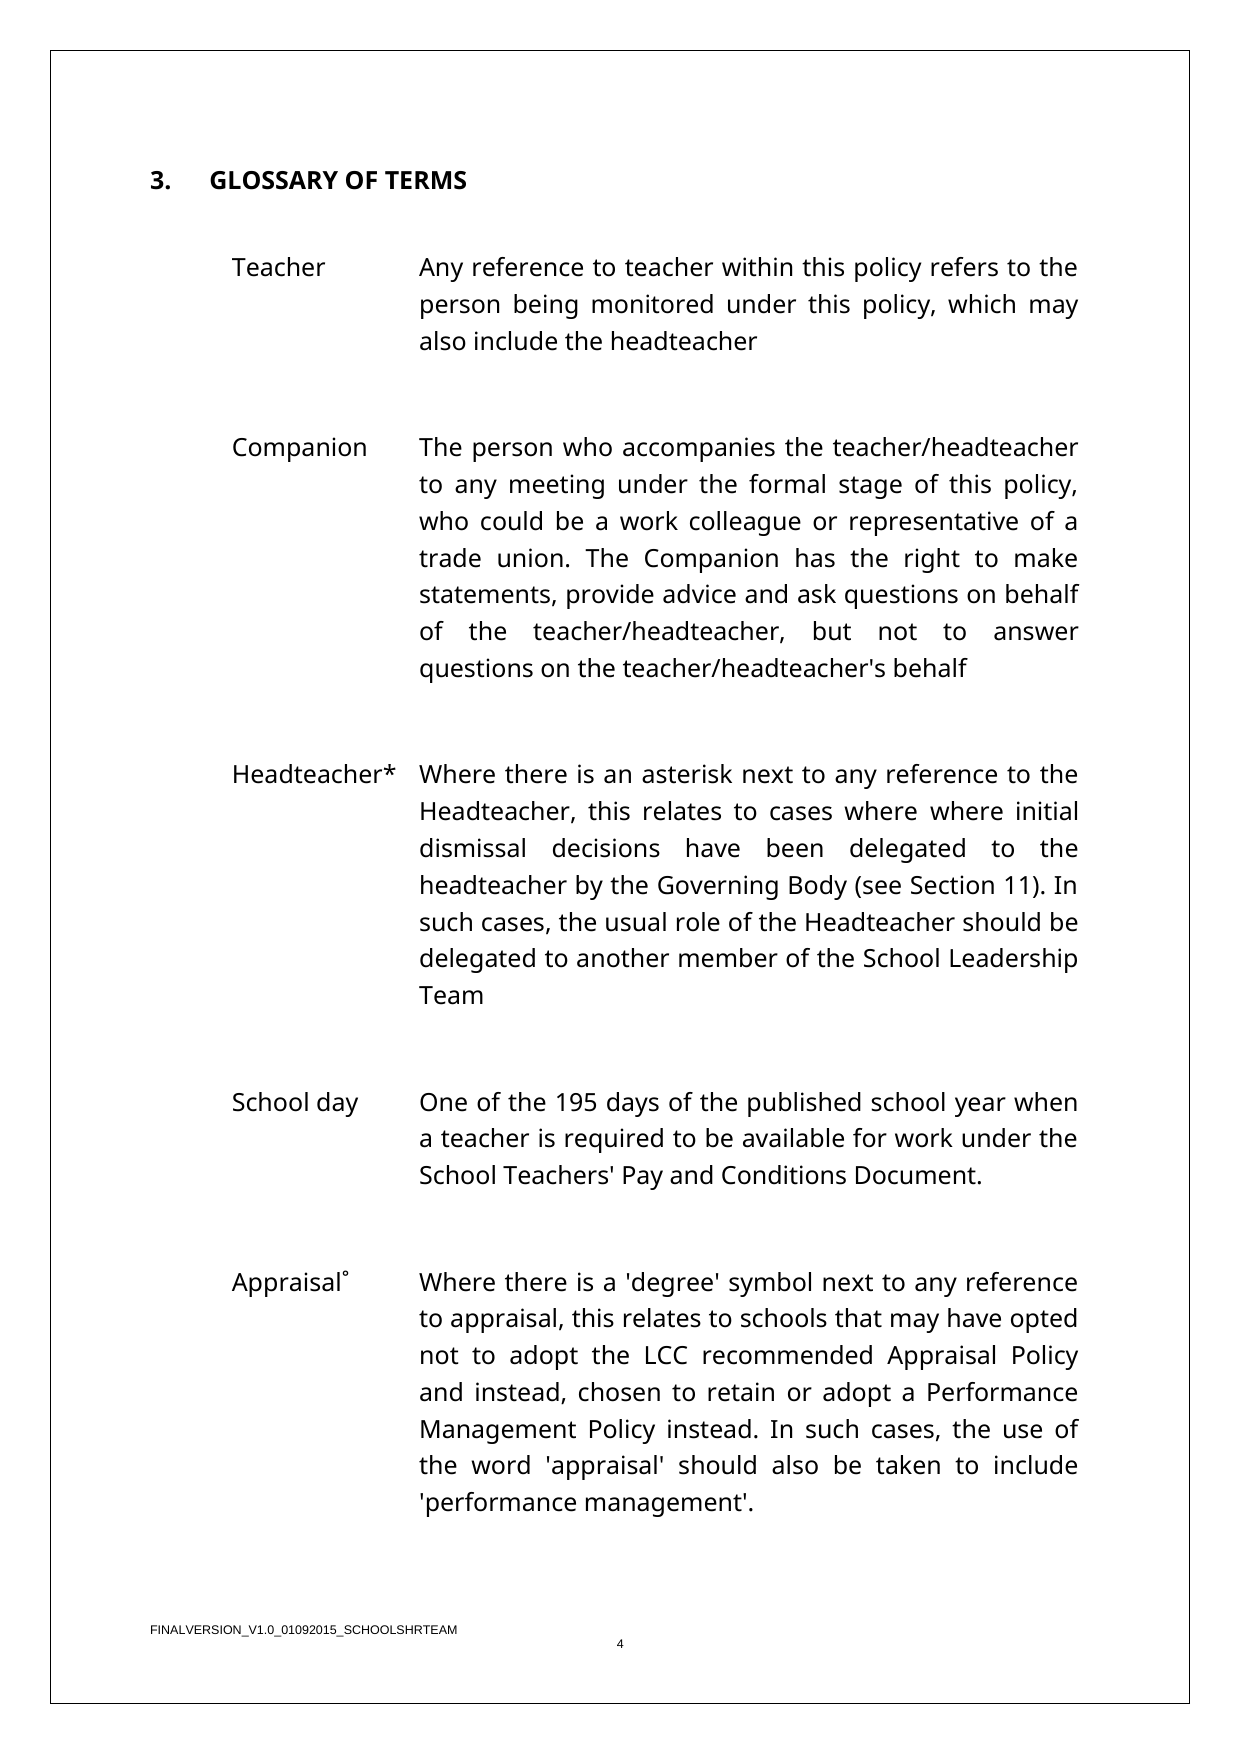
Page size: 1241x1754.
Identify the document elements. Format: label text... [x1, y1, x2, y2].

table_cell One of the 195 days of the published school year when a teacher is required to be available for work under the School Teachers' Pay and Conditions Document. [408, 1084, 1090, 1264]
table_header Any reference to teacher within this policy refers to the person being monitored under this policy, which may also include the headteacher [408, 250, 1090, 430]
list GLOSSARY OF TERMS [150, 162, 1090, 197]
table_cell Appraisal˚ [220, 1264, 408, 1538]
table_cell Where there is an asterisk next to any reference to the Headteacher, this relates to cases where where initial dismissal decisions have been delegated to the headteacher by the Governing Body (see Section 11). In such cases, the usual role of the Headteacher should be delegated to another member of the School Leadership Team [408, 757, 1090, 1084]
table_cell The person who accompanies the teacher/headteacher to any meeting under the formal stage of this policy, who could be a work colleague or representative of a trade union. The Companion has the right to make statements, provide advice and ask questions on behalf of the teacher/headteacher, but not to answer questions on the teacher/headteacher's behalf [408, 430, 1090, 757]
table_cell Companion [220, 430, 408, 757]
table_cell School day [220, 1084, 408, 1264]
table_cell Headteacher* [220, 757, 408, 1084]
table_header Teacher [220, 250, 408, 430]
table_cell Where there is a 'degree' symbol next to any reference to appraisal, this relates to schools that may have opted not to adopt the LCC recommended Appraisal Policy and instead, chosen to retain or adopt a Performance Management Policy instead. In such cases, the use of the word 'appraisal' should also be taken to include 'performance management'. [408, 1264, 1090, 1538]
